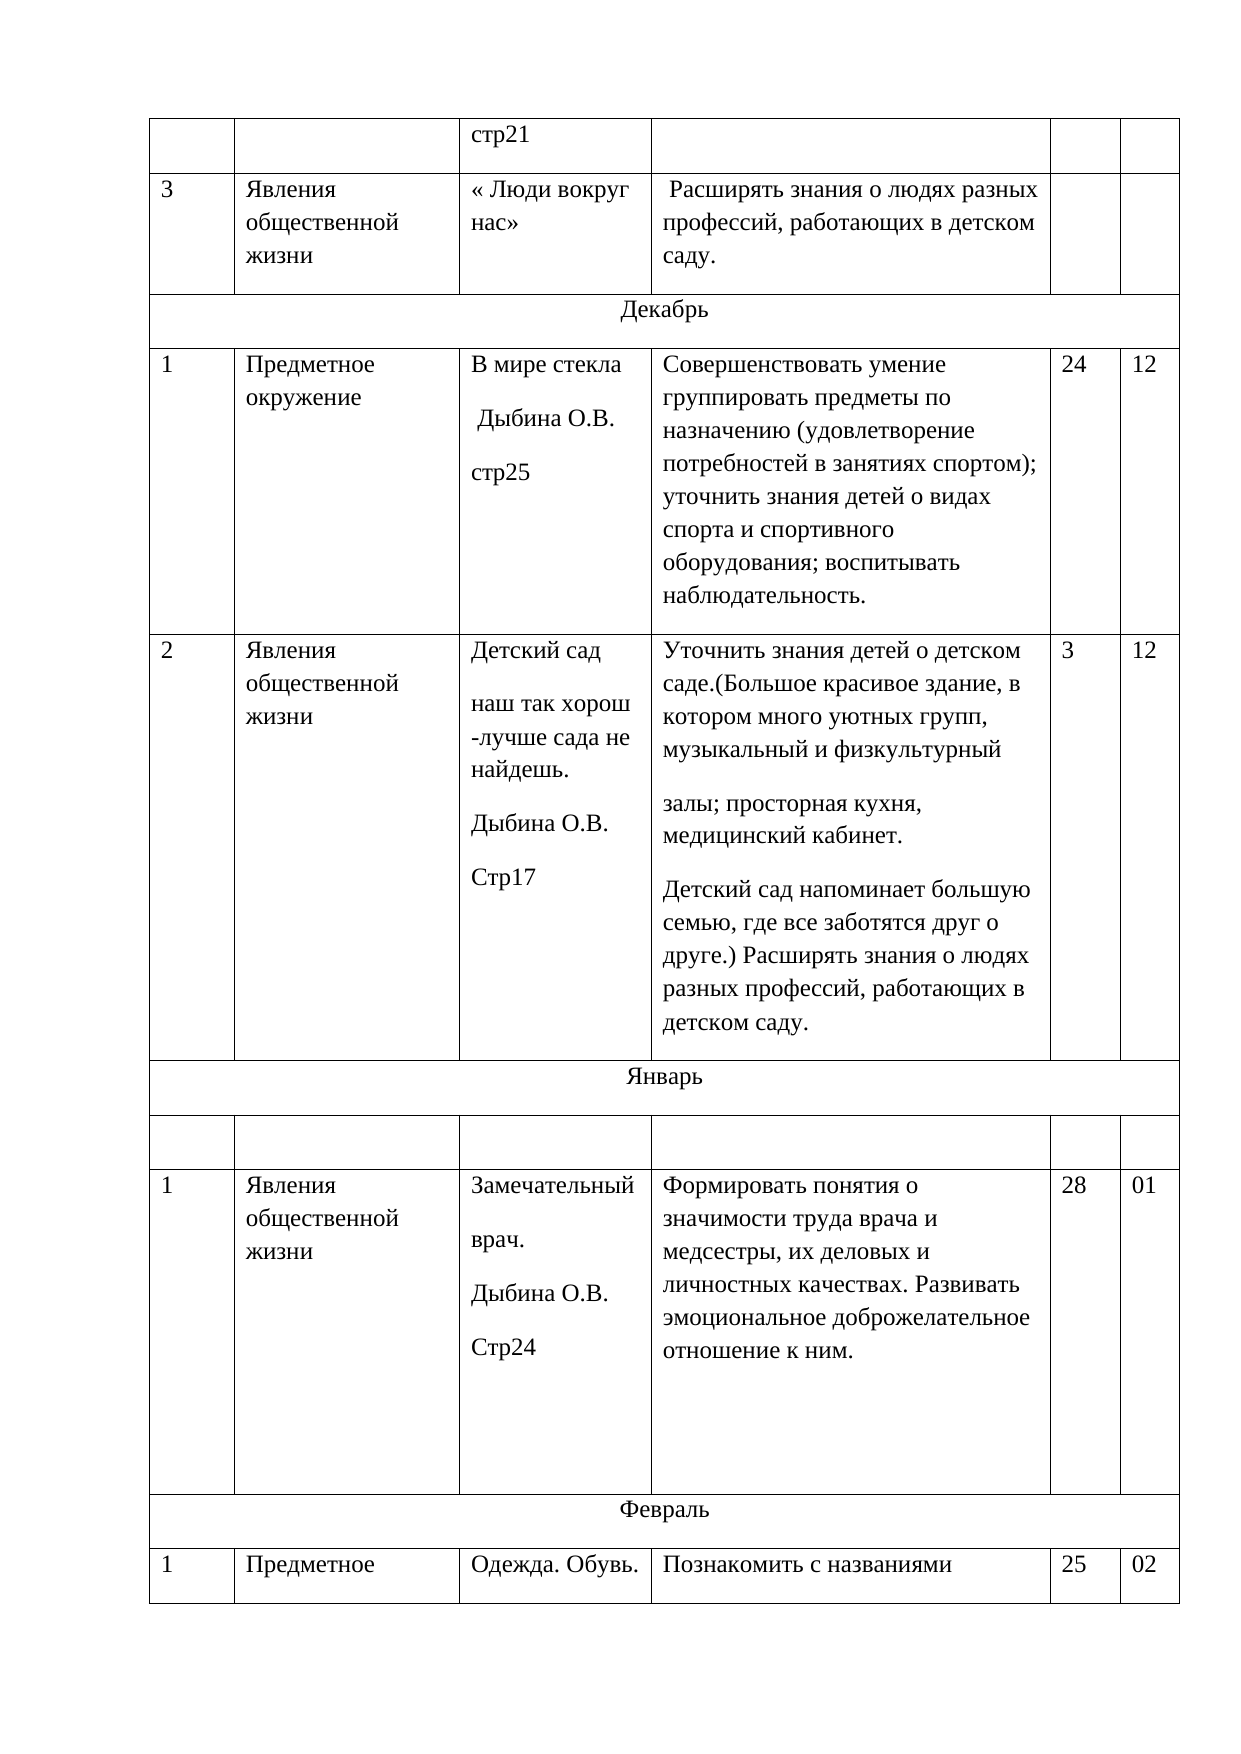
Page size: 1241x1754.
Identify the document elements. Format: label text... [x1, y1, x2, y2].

table_cell Формировать понятия о значимости труда врача и медсестры, их деловых и личностных качествах. Развивать эмоциональное доброжелательное отношение к ним. [652, 1170, 1050, 1493]
table_cell [652, 1116, 1050, 1169]
table_cell [1121, 174, 1179, 293]
table_cell 1 [150, 349, 234, 634]
table_cell 02 [1121, 1549, 1179, 1602]
table_cell 01 [1121, 1170, 1179, 1493]
table_cell Явления общественной жизни [235, 1170, 459, 1493]
table_cell 3 [150, 174, 234, 293]
table_cell Расширять знания о людях разных профессий, работающих в детском саду. [652, 174, 1050, 293]
table_cell 19 [1051, 119, 1120, 173]
table_cell [1051, 174, 1120, 293]
table_cell Замечательный врач. Дыбина О.В. Стр24 [460, 1170, 651, 1493]
table_cell 24 [1051, 349, 1120, 634]
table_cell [460, 1549, 651, 1602]
table_cell 28 [1051, 1170, 1120, 1493]
table_cell 1 [150, 1549, 234, 1602]
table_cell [652, 119, 1050, 173]
table_cell 2 [150, 635, 234, 1060]
table_cell Явления общественной жизни [235, 635, 459, 1060]
table_cell 11 [1121, 119, 1179, 173]
table_cell Детский сад наш так хорош -лучше сада не найдешь. Дыбина О.В. Стр17 [460, 635, 651, 1060]
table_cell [460, 119, 651, 173]
table_cell [235, 1116, 459, 1169]
table_cell 1 [150, 1170, 234, 1493]
table_cell Февраль [150, 1495, 1179, 1548]
table_cell Совершенствовать умение группировать предметы по назначению (удовлетворение потребностей в занятиях спортом); уточнить знания детей о видах спорта и спортивного оборудования; воспитывать наблюдательность. [652, 349, 1050, 634]
table_cell Уточнить знания детей о детском саде.(Большое красивое здание, в котором много уютных групп, музыкальный и физкультурный залы; просторная кухня, медицинский кабинет. Детский сад напоминает большую семью, где все заботятся друг о друге.) Расширять знания о людях разных профессий, работающих в детском саду. [652, 635, 1050, 1060]
table_cell Предметное окружение [235, 349, 459, 634]
table_cell 12 [1121, 635, 1179, 1060]
table_cell 2 [150, 119, 234, 173]
table_cell В мире стекла Дыбина О.В. стр25 [460, 349, 651, 634]
table_cell [1121, 1116, 1179, 1169]
table_cell [460, 1116, 651, 1169]
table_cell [652, 1549, 1050, 1602]
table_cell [235, 1549, 459, 1602]
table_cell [235, 119, 459, 173]
table_cell [150, 1116, 234, 1169]
table_cell 25 [1051, 1549, 1120, 1602]
table_cell [1051, 1116, 1120, 1169]
table_cell 3 [1051, 635, 1120, 1060]
table_cell « Люди вокруг нас» [460, 174, 651, 293]
table_cell Январь [150, 1061, 1179, 1114]
table_cell 12 [1121, 349, 1179, 634]
table_cell Явления общественной жизни [235, 174, 459, 293]
table_cell Декабрь [150, 295, 1179, 348]
